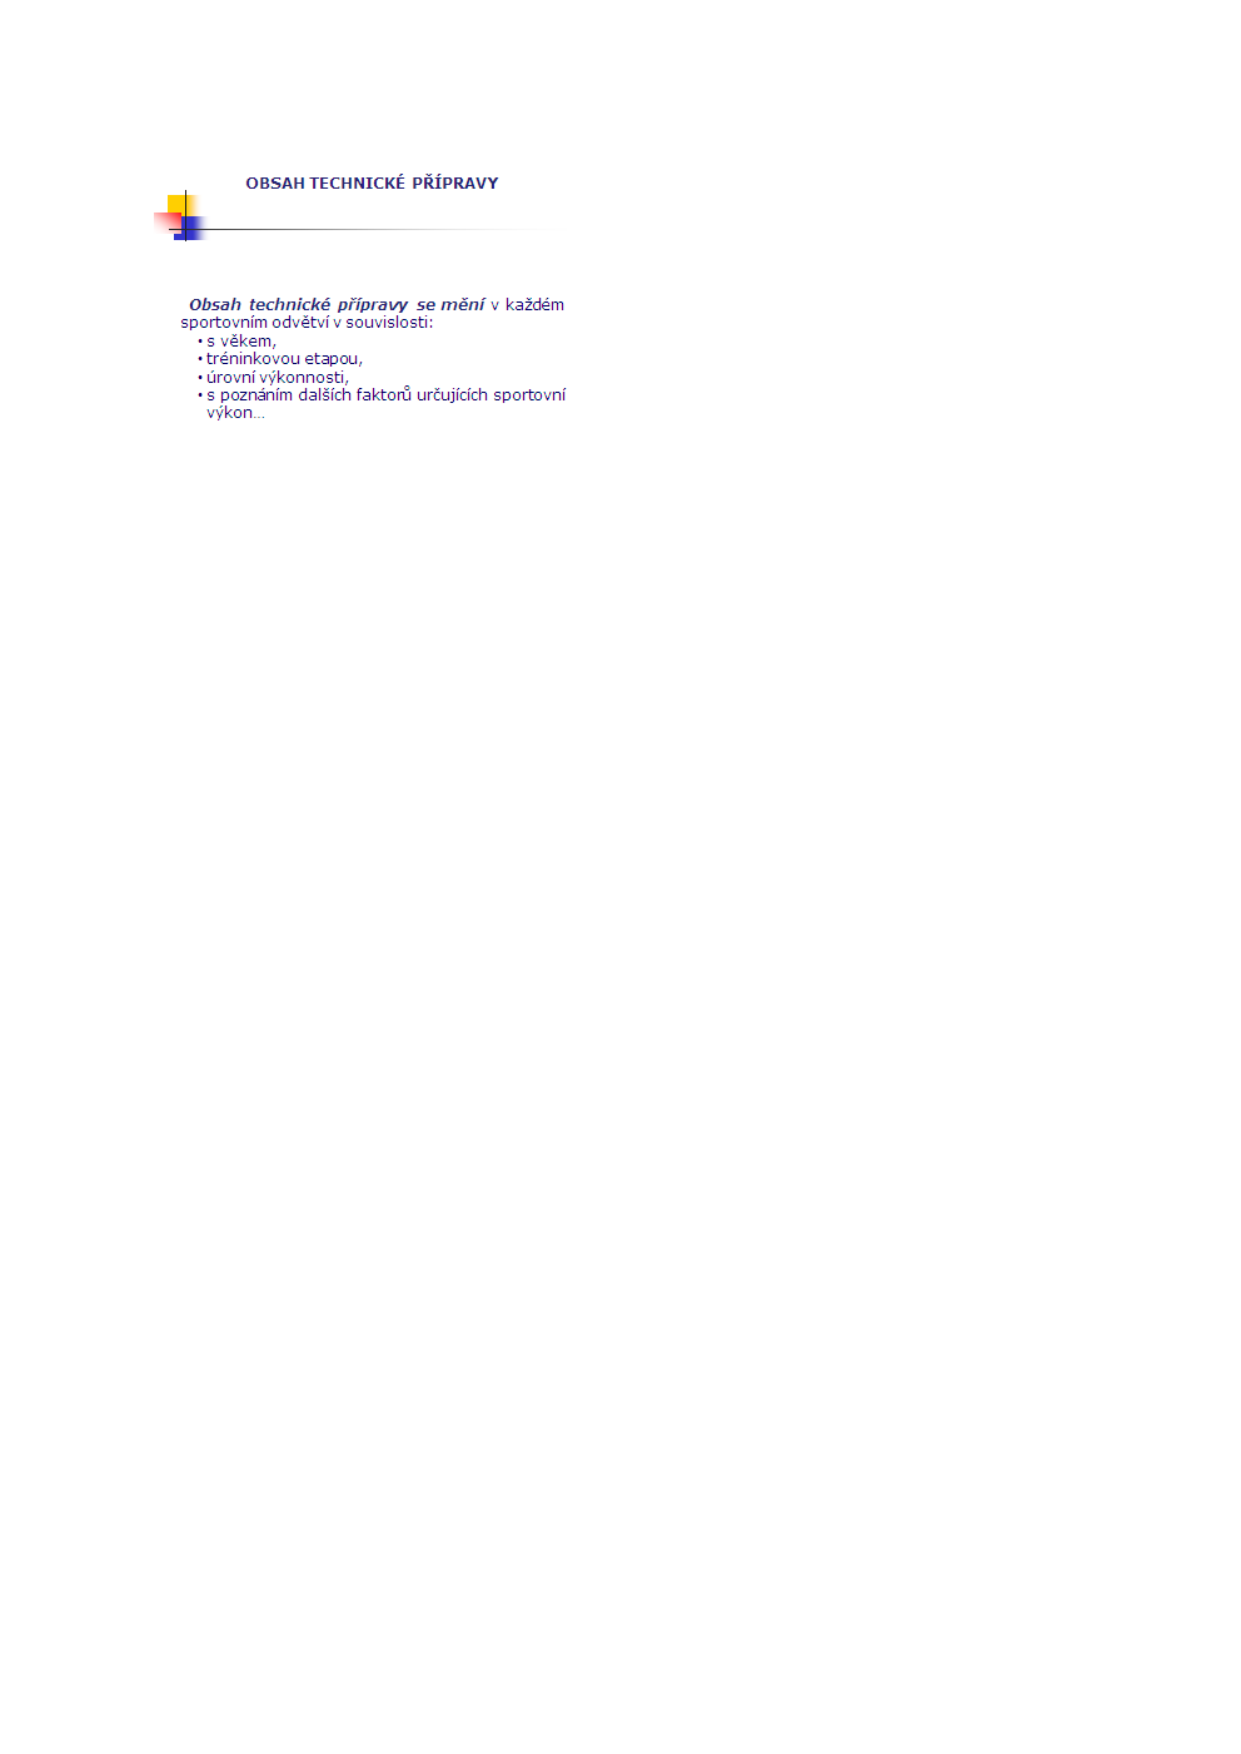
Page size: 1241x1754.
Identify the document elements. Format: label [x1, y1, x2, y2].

picture [149, 145, 593, 473]
